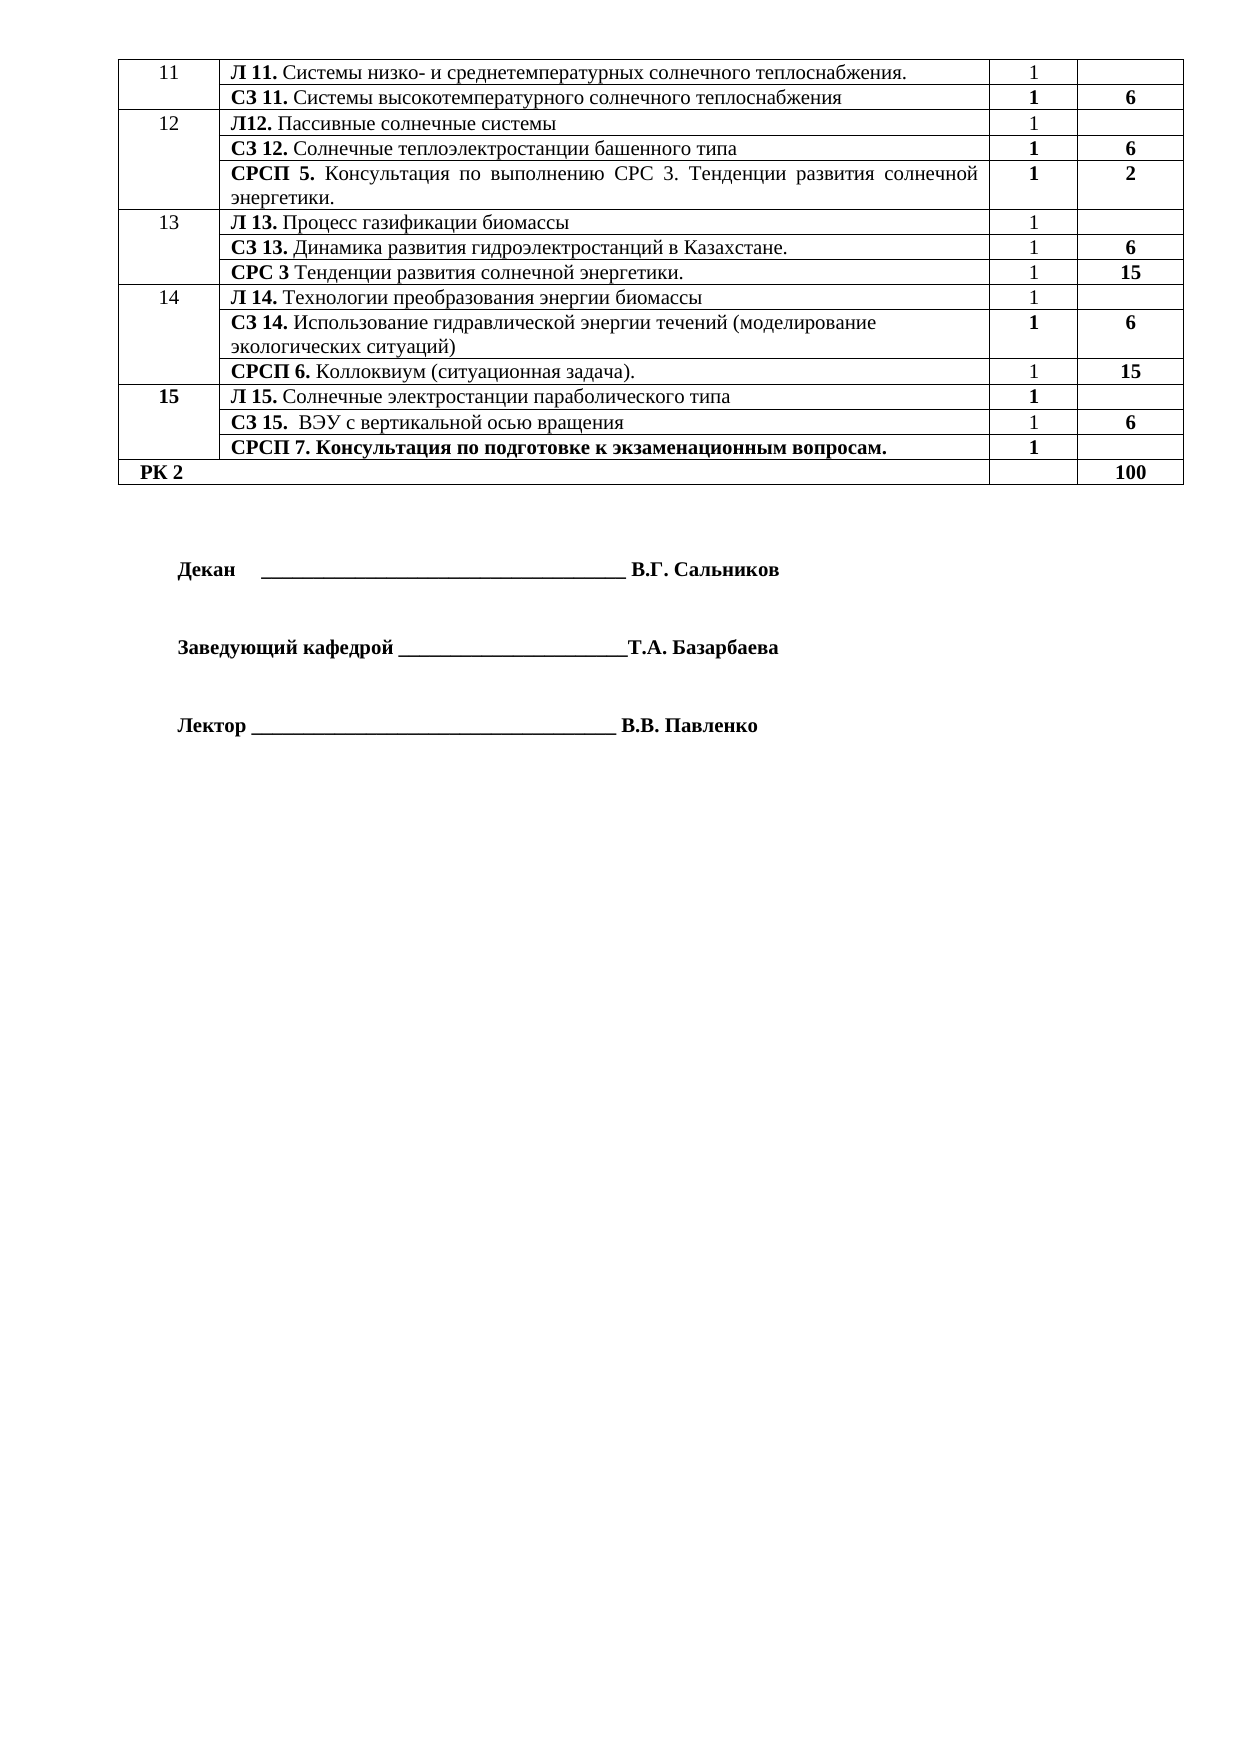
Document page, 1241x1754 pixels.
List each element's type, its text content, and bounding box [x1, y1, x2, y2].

table_cell СЗ 14. Использование гидравлической энергии течений (моделирование экологических ситуаций) [220, 310, 989, 358]
table_cell [1078, 110, 1183, 134]
table_cell 1 [990, 385, 1077, 408]
text Лектор ___________________________________ В.В. Павленко [177, 713, 1152, 737]
table_cell Л 14. Технологии преобразования энергии биомассы [220, 285, 989, 309]
table_cell [1078, 385, 1183, 408]
table_cell 1 [990, 260, 1077, 284]
table_cell [990, 460, 1077, 484]
table_cell 6 [1078, 310, 1183, 358]
table_cell [1078, 60, 1183, 84]
table_cell 1 [990, 136, 1077, 159]
table_cell [1078, 285, 1183, 309]
table_cell 11 [119, 60, 219, 109]
table_cell 1 [990, 310, 1077, 358]
table_cell Л 11. Системы низко- и среднетемпературных солнечного теплоснабжения. [220, 60, 989, 84]
table_cell 15 [119, 385, 219, 459]
table_cell 6 [1078, 85, 1183, 109]
table_cell Л 13. Процесс газификации биомассы [220, 210, 989, 234]
text Заведующий кафедрой ______________________Т.А. Базарбаева [177, 635, 1152, 659]
table_cell РК 2 [119, 460, 989, 484]
table_cell 6 [1078, 410, 1183, 434]
table_cell 1 [990, 410, 1077, 434]
table_cell 2 [1078, 161, 1183, 209]
text Декан ___________________________________ В.Г. Сальников [177, 557, 1152, 581]
table_cell 14 [119, 285, 219, 383]
table_cell 1 [990, 110, 1077, 134]
table_cell [1078, 435, 1183, 459]
table_cell 1 [990, 285, 1077, 309]
table_cell СЗ 15. ВЭУ с вертикальной осью вращения [220, 410, 989, 434]
table_cell 13 [119, 210, 219, 284]
table_cell 1 [990, 359, 1077, 383]
table_cell 100 [1078, 460, 1183, 484]
table_cell 6 [1078, 235, 1183, 259]
table_cell Л 15. Солнечные электростанции параболического типа [220, 385, 989, 408]
table_cell СРС 3 Тенденции развития солнечной энергетики. [220, 260, 989, 284]
table_cell СРСП 6. Коллоквиум (ситуационная задача). [220, 359, 989, 383]
table_cell 1 [990, 435, 1077, 459]
table_cell 12 [119, 110, 219, 209]
table_cell 1 [990, 161, 1077, 209]
table_cell Л12. Пассивные солнечные системы [220, 110, 989, 134]
table_cell 1 [990, 235, 1077, 259]
table_cell [1078, 210, 1183, 234]
table_cell 1 [990, 60, 1077, 84]
table_cell 1 [990, 210, 1077, 234]
table_cell 15 [1078, 260, 1183, 284]
table_cell СЗ 12. Солнечные теплоэлектростанции башенного типа [220, 136, 989, 159]
table_cell СРСП 5. Консультация по выполнению СРС 3. Тенденции развития солнечной энергетики. [220, 161, 989, 209]
table_cell СЗ 11. Системы высокотемпературного солнечного теплоснабжения [220, 85, 989, 109]
table_cell СЗ 13. Динамика развития гидроэлектростанций в Казахстане. [220, 235, 989, 259]
table_cell 6 [1078, 136, 1183, 159]
table_cell 15 [1078, 359, 1183, 383]
table_cell СРСП 7. Консультация по подготовке к экзаменационным вопросам. [220, 435, 989, 459]
table_cell 1 [990, 85, 1077, 109]
